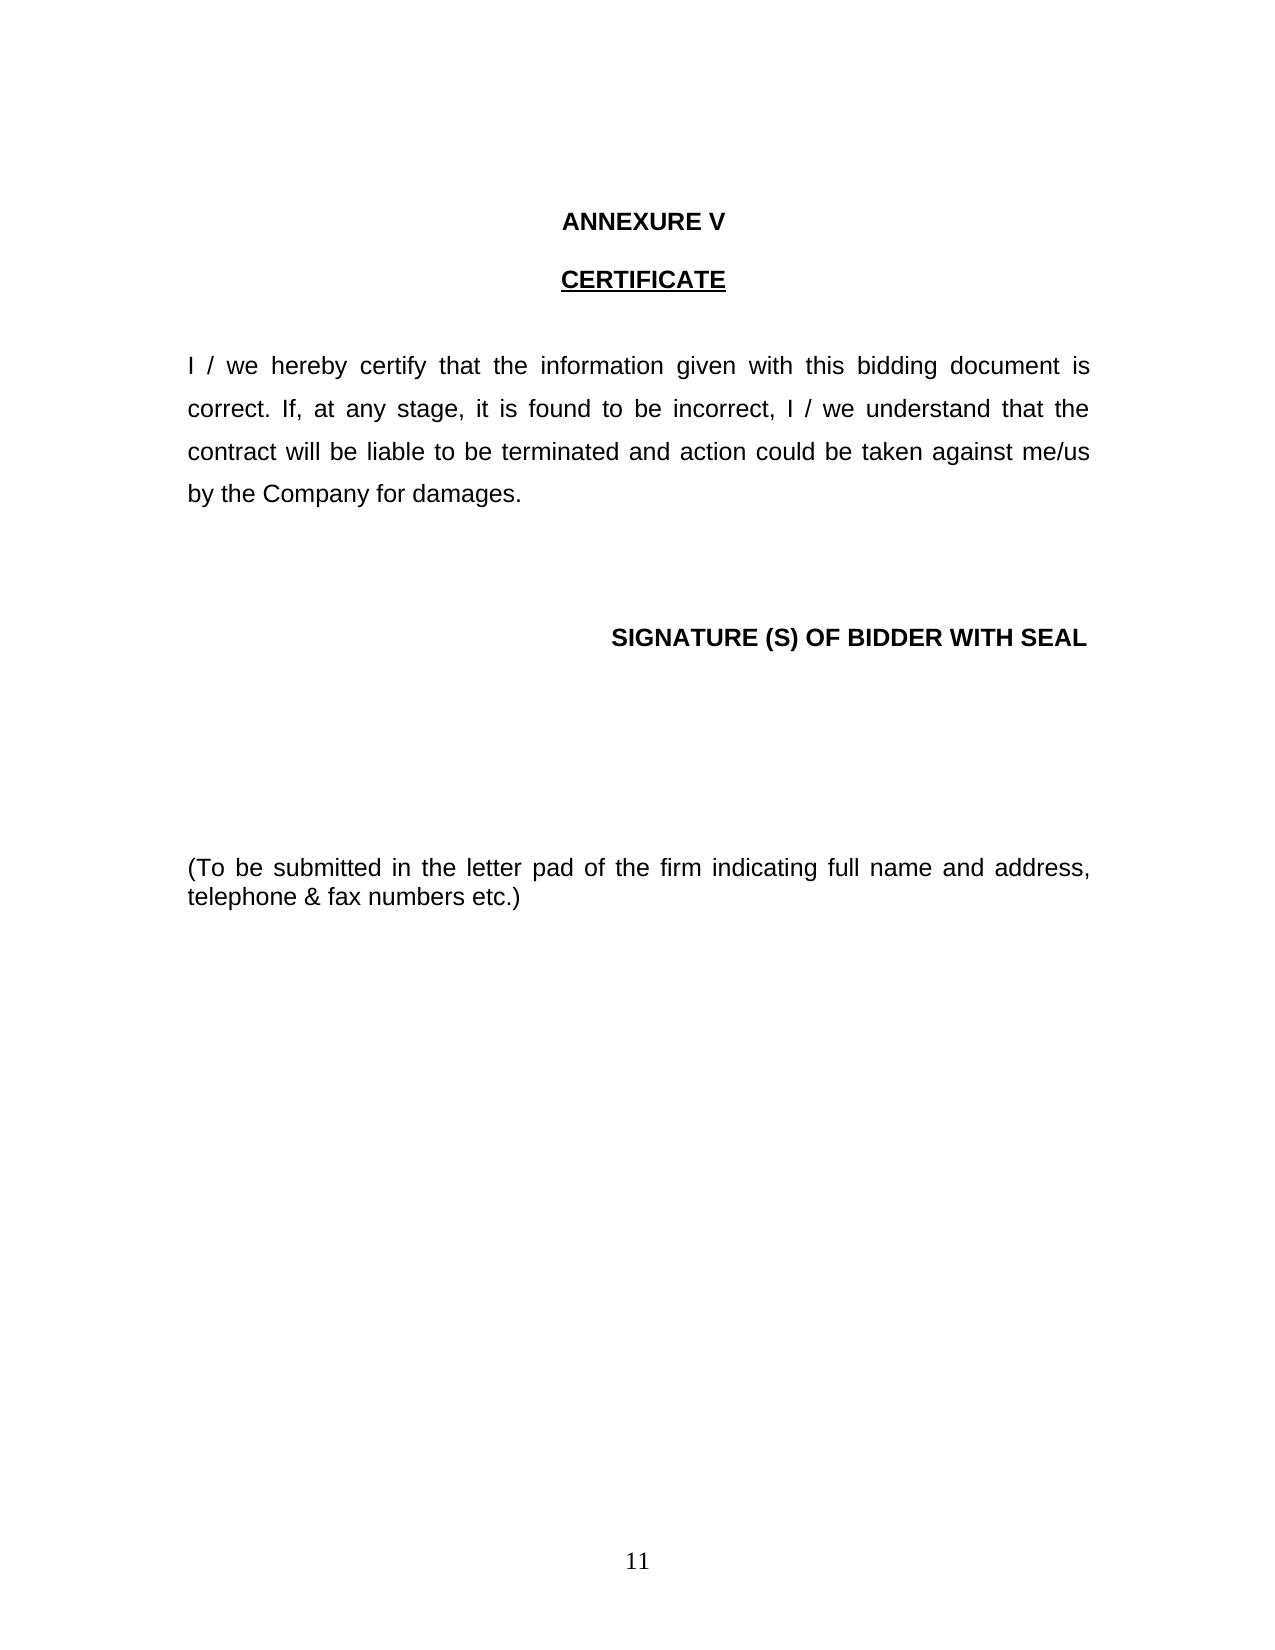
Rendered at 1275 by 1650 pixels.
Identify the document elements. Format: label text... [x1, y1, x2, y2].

text SIGNATURE (S) OF BIDDER WITH SEAL [611, 623, 1100, 652]
text (To be submitted in the letter pad of the firm indicating full name and address, telephone & fax numbers etc.) [187, 853, 1092, 911]
text I / we hereby certify that the information given with this bidding document is correct. If, at any stage, it is found to be incorrect, I / we understand that the contract will be liable to be terminated and action could be taken against me/us by the Company for damages. [187, 351, 1092, 508]
text CERTIFICATE [557, 264, 730, 293]
text ANNEXURE V [547, 207, 740, 236]
